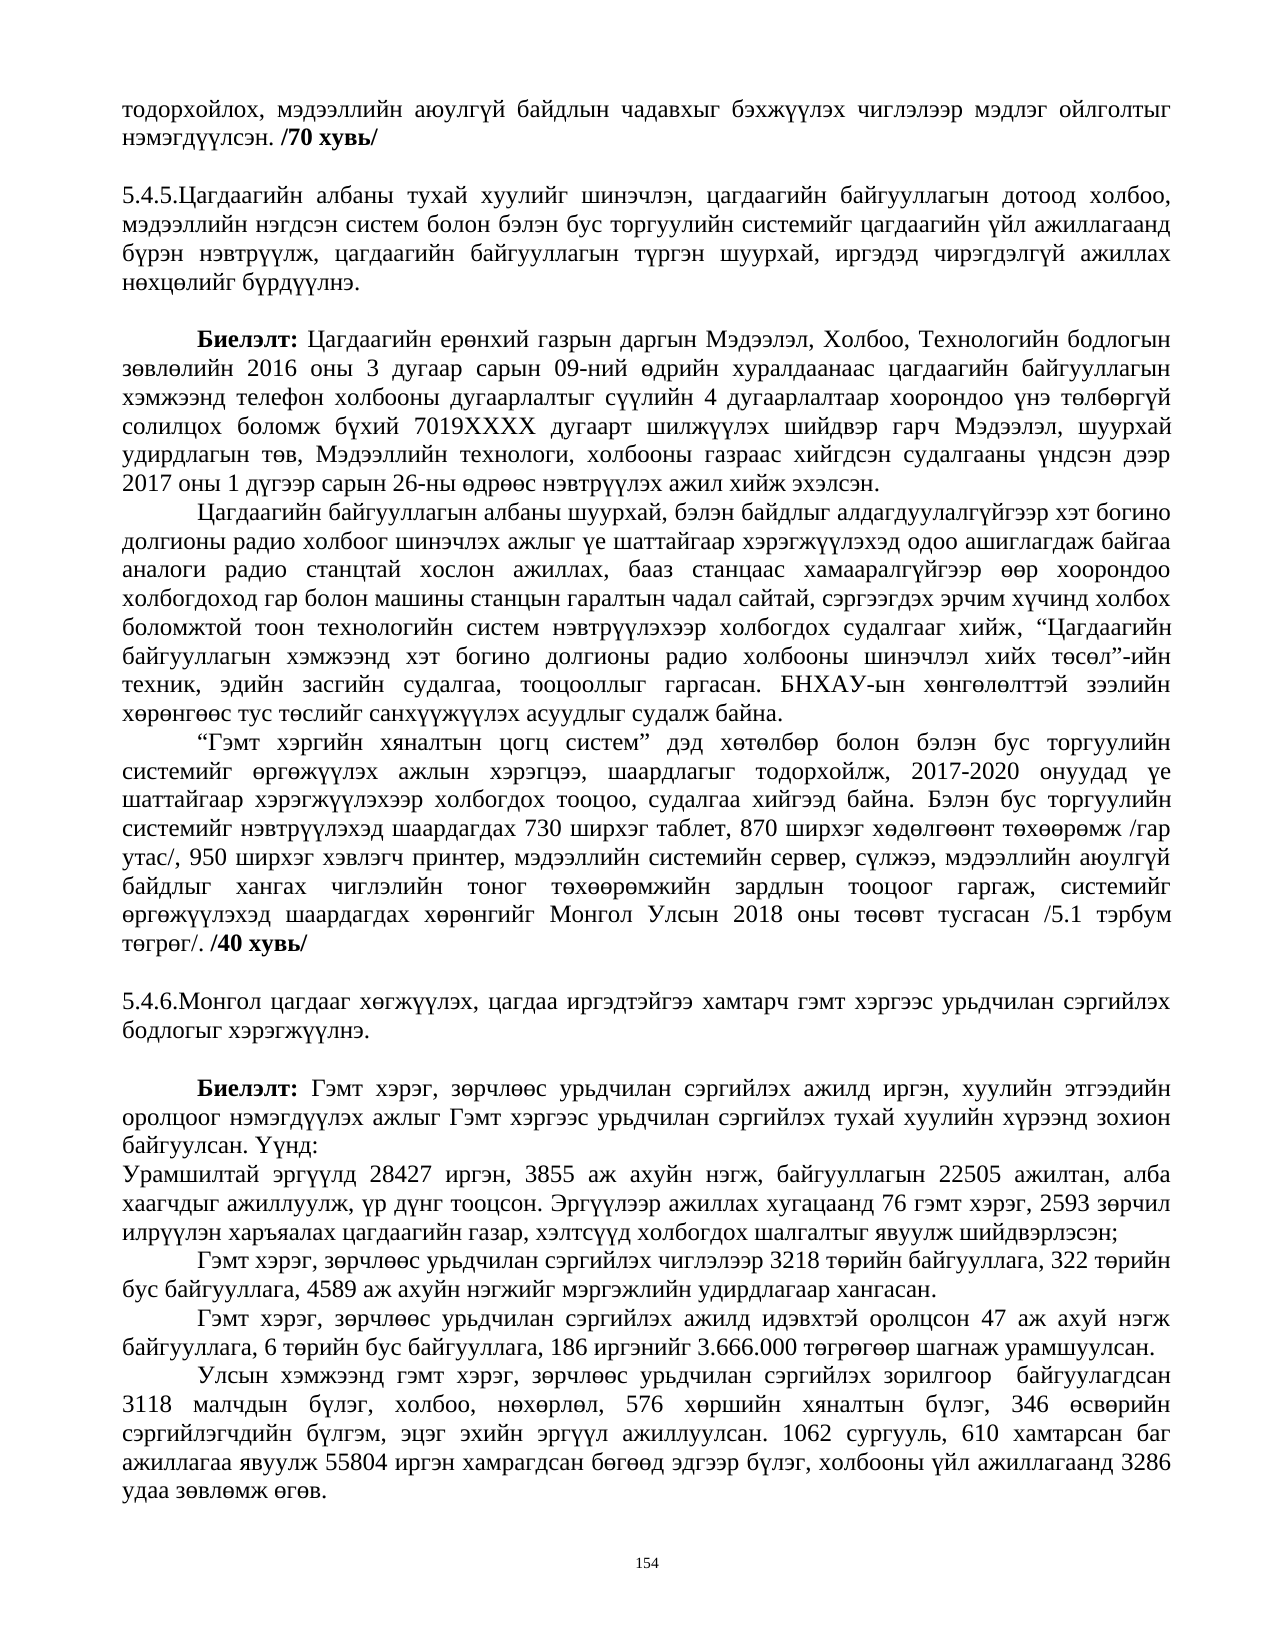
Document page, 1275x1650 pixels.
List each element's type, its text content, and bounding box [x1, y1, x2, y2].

text 5.4.6.Монгол цагдааг хөгжүүлэх, цагдаа иргэдтэйгээ хамтарч гэмт хэргээс урьдчилан сэргийлэх бодлогыг хэрэгжүүлнэ. [122, 986, 1172, 1044]
text Улсын хэмжээнд гэмт хэрэг, зөрчлөөс урьдчилан сэргийлэх зорилгоор байгуулагдсан 3118 малчдын бүлэг, холбоо, нөхөрлөл, 576 хөршийн хяналтын бүлэг, 346 өсвөрийн сэргийлэгчдийн бүлгэм, эцэг эхийн эргүүл ажиллуулсан. 1062 сургууль, 610 хамтарсан баг ажиллагаа явуулж 55804 иргэн хамрагдсан бөгөөд эдгээр бүлэг, холбооны үйл ажиллагаанд 3286 удаа зөвлөмж өгөв. [122, 1360, 1172, 1504]
text “Гэмт хэргийн хяналтын цогц систем” дэд хөтөлбөр болон бэлэн бус торгуулийн системийг өргөжүүлэх ажлын хэрэгцээ, шаардлагыг тодорхойлж, 2017-2020 онуудад үе шаттайгаар хэрэгжүүлэхээр холбогдох тооцоо, судалгаа хийгээд байна. Бэлэн бус торгуулийн системийг нэвтрүүлэхэд шаардагдах 730 ширхэг таблет, 870 ширхэг хөдөлгөөнт төхөөрөмж /гар утас/, 950 ширхэг хэвлэгч принтер, мэдээллийн системийн сервер, сүлжээ, мэдээллийн аюулгүй байдлыг хангах чиглэлийн тоног төхөөрөмжийн зардлын тооцоог гаргаж, системийг өргөжүүлэхэд шаардагдах хөрөнгийг Монгол Улсын 2018 оны төсөвт тусгасан /5.1 тэрбум төгрөг/. /40 хувь/ [122, 727, 1172, 957]
text Гэмт хэрэг, зөрчлөөс урьдчилан сэргийлэх ажилд идэвхтэй оролцсон 47 аж ахуй нэгж байгууллага, 6 төрийн бус байгууллага, 186 иргэнийг 3.666.000 төгрөгөөр шагнаж урамшуулсан. [122, 1303, 1172, 1360]
text 5.4.5.Цагдаагийн албаны тухай хуулийг шинэчлэн, цагдаагийн байгууллагын дотоод холбоо, мэдээллийн нэгдсэн систем болон бэлэн бус торгуулийн системийг цагдаагийн үйл ажиллагаанд бүрэн нэвтрүүлж, цагдаагийн байгууллагын түргэн шуурхай, иргэдэд чирэгдэлгүй ажиллах нөхцөлийг бүрдүүлнэ. [122, 180, 1172, 295]
text Цагдаагийн байгууллагын албаны шуурхай, бэлэн байдлыг алдагдуулалгүйгээр хэт богино долгионы радио холбоог шинэчлэх ажлыг үе шаттайгаар хэрэгжүүлэхэд одоо ашиглагдаж байгаа аналоги радио станцтай хослон ажиллах, бааз станцаас хамааралгүйгээр өөр хоорондоо холбогдоход гар болон машины станцын гаралтын чадал сайтай, сэргээгдэх эрчим хүчинд холбох боломжтой тоон технологийн систем нэвтрүүлэхээр холбогдох судалгааг хийж, “Цагдаагийн байгууллагын хэмжээнд хэт богино долгионы радио холбооны шинэчлэл хийх төсөл”-ийн техник, эдийн засгийн судалгаа, тооцооллыг гаргасан. БНХАУ-ын хөнгөлөлттэй зээлийн хөрөнгөөс тус төслийг санхүүжүүлэх асуудлыг судалж байна. [122, 497, 1172, 727]
text Урамшилтай эргүүлд 28427 иргэн, 3855 аж ахуйн нэгж, байгууллагын 22505 ажилтан, алба хаагчдыг ажиллуулж, үр дүнг тооцсон. Эргүүлээр ажиллах хугацаанд 76 гэмт хэрэг, 2593 зөрчил илрүүлэн харъяалах цагдаагийн газар, хэлтсүүд холбогдох шалгалтыг явуулж шийдвэрлэсэн; [122, 1159, 1172, 1245]
text Гэмт хэрэг, зөрчлөөс урьдчилан сэргийлэх чиглэлээр 3218 төрийн байгууллага, 322 төрийн бус байгууллага, 4589 аж ахуйн нэгжийг мэргэжлийн удирдлагаар хангасан. [122, 1245, 1172, 1303]
text Биелэлт: Гэмт хэрэг, зөрчлөөс урьдчилан сэргийлэх ажилд иргэн, хуулийн этгээдийн оролцоог нэмэгдүүлэх ажлыг Гэмт хэргээс урьдчилан сэргийлэх тухай хуулийн хүрээнд зохион байгуулсан. Үүнд: [122, 1073, 1172, 1159]
text Биелэлт: Цагдаагийн ерөнхий газрын даргын Мэдээлэл, Холбоо, Технологийн бодлогын зөвлөлийн 2016 оны 3 дугаар сарын 09-ний өдрийн хуралдаанаас цагдаагийн байгууллагын хэмжээнд телефон холбооны дугаарлалтыг сүүлийн 4 дугаарлалтаар хоорондоо үнэ төлбөргүй солилцох боломж бүхий 7019ХХХХ дугаарт шилжүүлэх шийдвэр гарч Мэдээлэл, шуурхай удирдлагын төв, Мэдээллийн технологи, холбооны газраас хийгдсэн судалгааны үндсэн дээр 2017 оны 1 дүгээр сарын 26-ны өдрөөс нэвтрүүлэх ажил хийж эхэлсэн. [122, 324, 1172, 497]
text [122, 94, 1172, 151]
